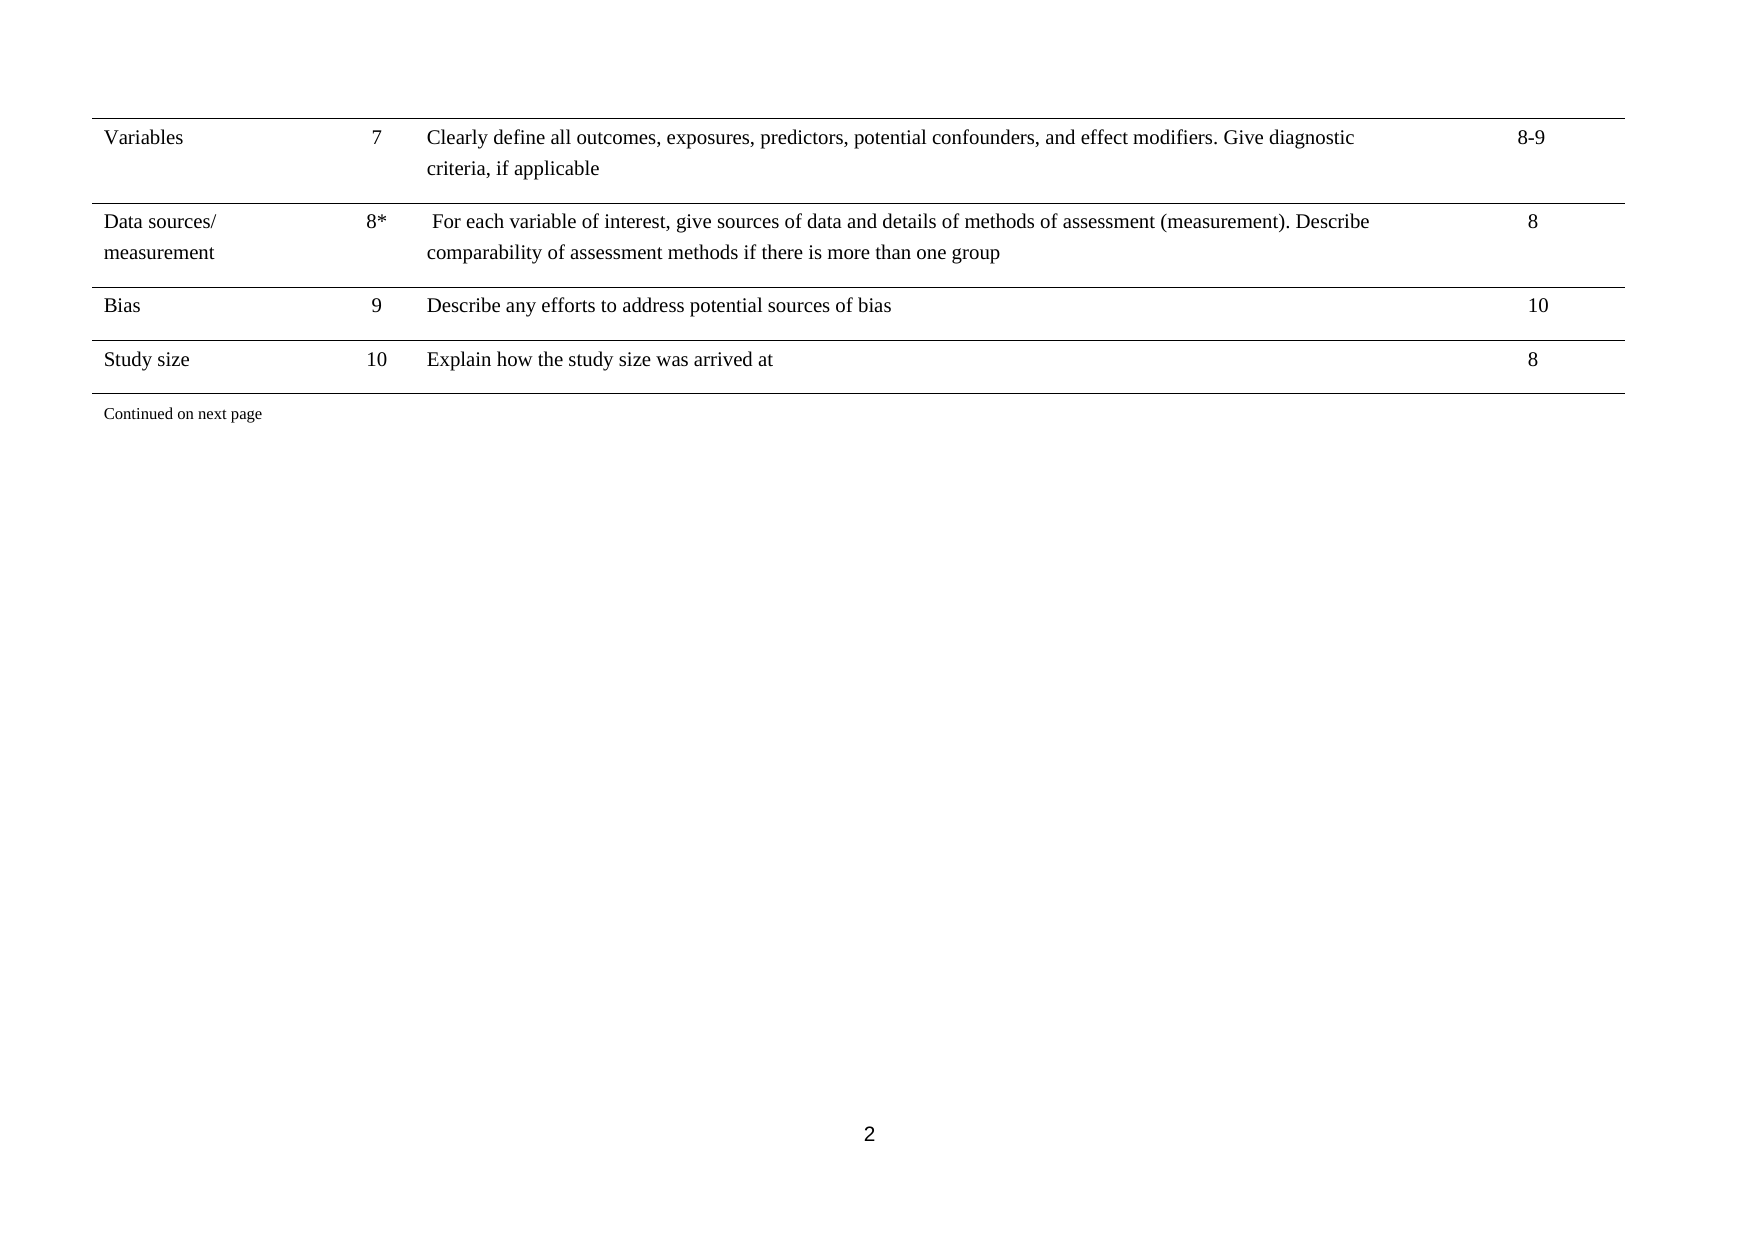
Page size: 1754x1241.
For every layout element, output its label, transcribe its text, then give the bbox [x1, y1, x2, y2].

table_cell Clearly define all outcomes, exposures, predictors, potential confounders, and effect modifiers. Give diagnostic criteria, if applicable [415, 119, 1428, 202]
table_cell 8-9 [1428, 119, 1624, 202]
table_cell 8 [1428, 204, 1624, 287]
table_cell 10 [338, 341, 415, 393]
text Continued on next page [103, 394, 1636, 425]
table_cell 9 [338, 288, 415, 340]
table_cell Explain how the study size was arrived at [415, 341, 1428, 393]
table_cell Describe any efforts to address potential sources of bias [415, 288, 1428, 340]
table_cell 7 [338, 119, 415, 202]
table_cell Variables [92, 119, 338, 202]
table_cell Bias [92, 288, 338, 340]
table_cell 8 [1428, 341, 1624, 393]
table_cell 8* [338, 204, 415, 287]
table_cell For each variable of interest, give sources of data and details of methods of assessment (measurement). Describe comparability of assessment methods if there is more than one group [415, 204, 1428, 287]
table_cell 10 [1428, 288, 1624, 340]
table_cell Data sources/ measurement [92, 204, 338, 287]
table_cell Study size [92, 341, 338, 393]
